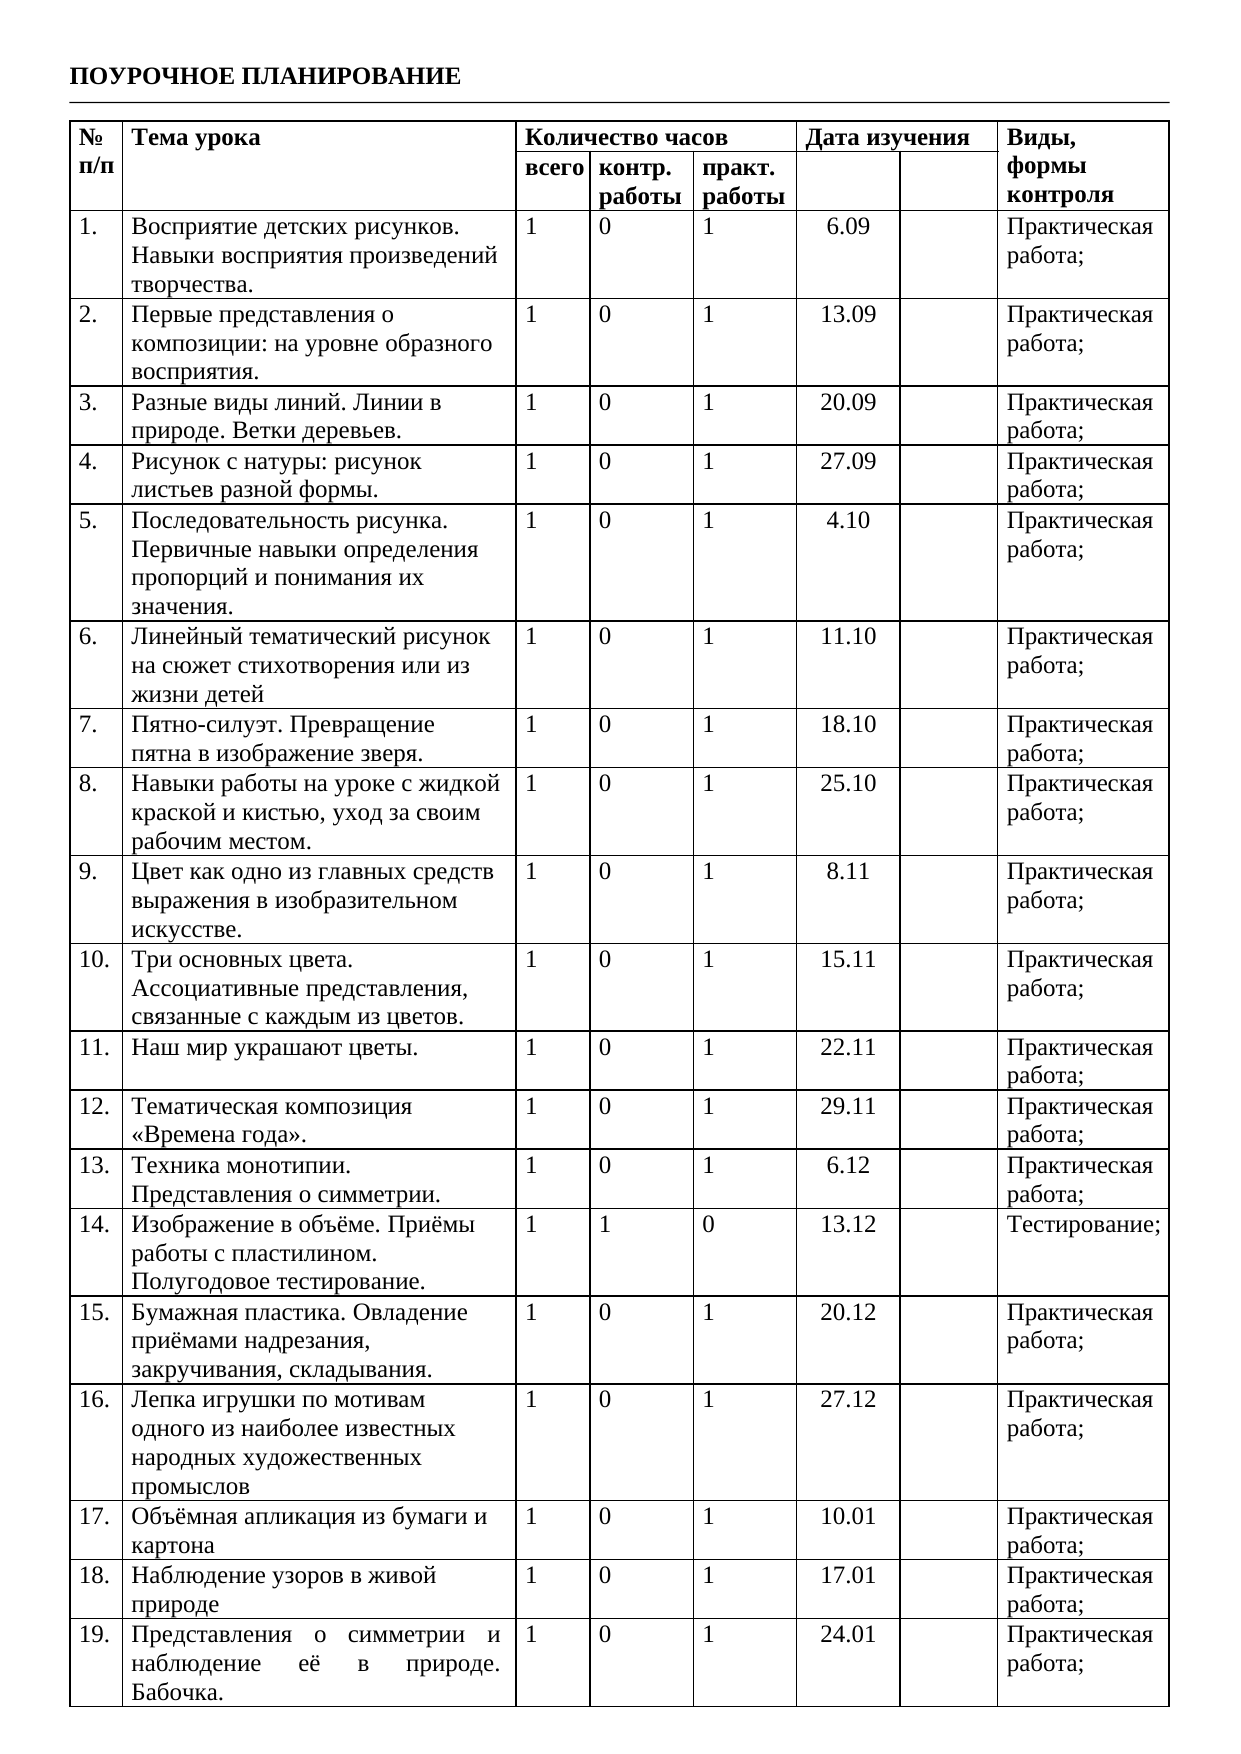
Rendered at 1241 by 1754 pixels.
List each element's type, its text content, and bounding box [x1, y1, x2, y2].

table_cell Практическая работа; [998, 1150, 1168, 1207]
table_cell 0 [694, 1209, 796, 1295]
table_cell 18. [71, 1560, 122, 1618]
table_cell 1 [591, 1209, 693, 1295]
table_cell 18.10 [797, 709, 899, 767]
table_cell 10. [71, 944, 122, 1030]
table_cell 1 [694, 622, 796, 708]
table_cell 27.09 [797, 446, 899, 503]
table_cell 6.12 [797, 1150, 899, 1207]
table_cell Три основных цвета. Ассоциативные представления, связанные с каждым из цветов. [123, 944, 515, 1030]
table_cell 1 [517, 1209, 589, 1295]
table_cell 4. [71, 446, 122, 503]
table_cell 1 [694, 1150, 796, 1207]
table_cell [901, 944, 997, 1030]
table_cell 1 [694, 1032, 796, 1089]
table_header Количество часов [517, 122, 796, 151]
table_cell Практическая работа; [998, 211, 1168, 297]
table_cell Практическая работа; [998, 1091, 1168, 1148]
table_cell 1 [694, 1501, 796, 1559]
table_cell 1 [694, 211, 796, 297]
table_cell Разные виды линий. Линии в природе. Ветки деревьев. [123, 387, 515, 444]
table_cell Бумажная пластика. Овладение приёмами надрезания, закручивания, складывания. [123, 1297, 515, 1383]
table_cell Объёмная апликация из бумаги и картона [123, 1501, 515, 1559]
table_cell 4.10 [797, 505, 899, 620]
table_cell Последовательность рисунка. Первичные навыки определения пропорций и понимания их значения. [123, 505, 515, 620]
table_cell 0 [591, 856, 693, 942]
table_cell 3. [71, 387, 122, 444]
table_cell 15. [71, 1297, 122, 1383]
table_cell 0 [591, 709, 693, 767]
table_cell 2. [71, 299, 122, 385]
table_header № п/п [71, 122, 122, 209]
table_cell [901, 1150, 997, 1207]
table_cell 13.12 [797, 1209, 899, 1295]
table_cell Практическая работа; [998, 299, 1168, 385]
table_cell [901, 1385, 997, 1499]
table_cell 0 [591, 1032, 693, 1089]
table_cell 8. [71, 768, 122, 854]
table_cell [901, 387, 997, 444]
table_cell Наш мир украшают цветы. [123, 1032, 515, 1089]
table_cell 0 [591, 1619, 693, 1706]
table_cell 22.11 [797, 1032, 899, 1089]
table_cell 0 [591, 1385, 693, 1499]
table_cell [901, 856, 997, 942]
table_cell контр. работы [591, 152, 693, 209]
table_cell 0 [591, 768, 693, 854]
table_cell 0 [591, 387, 693, 444]
table_cell 11. [71, 1032, 122, 1089]
table_cell [901, 1209, 997, 1295]
table_cell Практическая работа; [998, 768, 1168, 854]
table_cell 19. [71, 1619, 122, 1706]
table_cell 0 [591, 299, 693, 385]
table_cell 0 [591, 1091, 693, 1148]
table_cell 0 [591, 1150, 693, 1207]
table_cell Практическая работа; [998, 446, 1168, 503]
table_cell 1 [694, 387, 796, 444]
table_cell 0 [591, 211, 693, 297]
table_cell [901, 709, 997, 767]
table_cell Техника монотипии. Представления о симметрии. [123, 1150, 515, 1207]
table_cell 10.01 [797, 1501, 899, 1559]
table_cell [901, 622, 997, 708]
table_cell Тематическая композиция «Времена года». [123, 1091, 515, 1148]
table_cell Практическая работа; [998, 944, 1168, 1030]
table_cell 15.11 [797, 944, 899, 1030]
table_cell Практическая работа; [998, 387, 1168, 444]
table_cell 14. [71, 1209, 122, 1295]
table_cell Линейный тематический рисунок на сюжет стихотворения или из жизни детей [123, 622, 515, 708]
table_cell 1 [517, 1150, 589, 1207]
table_cell [901, 505, 997, 620]
table_cell 1 [694, 1560, 796, 1618]
table_cell 0 [591, 1501, 693, 1559]
table_cell Первые представления о композиции: на уровне образного восприятия. [123, 299, 515, 385]
table_cell 1 [694, 768, 796, 854]
table_cell 1 [517, 387, 589, 444]
table_cell Лепка игрушки по мотивам одного из наиболее известных народных художественных промыслов [123, 1385, 515, 1499]
table_cell [901, 211, 997, 297]
table_cell 1 [517, 1619, 589, 1706]
table_cell 7. [71, 709, 122, 767]
table_cell Практическая работа; [998, 1297, 1168, 1383]
table_cell 0 [591, 505, 693, 620]
table_cell 5. [71, 505, 122, 620]
table_cell Практическая работа; [998, 1032, 1168, 1089]
table_cell 1 [694, 299, 796, 385]
table_cell Навыки работы на уроке с жидкой краской и кистью, уход за своим рабочим местом. [123, 768, 515, 854]
table_cell [901, 768, 997, 854]
table_cell 17.01 [797, 1560, 899, 1618]
table_cell Цвет как одно из главных средств выражения в изобразительном искусстве. [123, 856, 515, 942]
table_cell 1 [517, 299, 589, 385]
table_cell 1 [517, 709, 589, 767]
table_cell 1 [517, 1501, 589, 1559]
table_cell 8.11 [797, 856, 899, 942]
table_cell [998, 1619, 1168, 1706]
table_cell 20.09 [797, 387, 899, 444]
table_cell [901, 1032, 997, 1089]
table_cell 1 [517, 1091, 589, 1148]
table_cell 1 [517, 505, 589, 620]
table_cell 29.11 [797, 1091, 899, 1148]
table_cell 1 [517, 1297, 589, 1383]
table_cell 1 [517, 622, 589, 708]
table_cell Изображение в объёме. Приёмы работы с пластилином. Полугодовое тестирование. [123, 1209, 515, 1295]
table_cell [998, 1560, 1168, 1618]
table_cell Практическая работа; [998, 709, 1168, 767]
table_cell 1 [694, 446, 796, 503]
table_cell Практическая работа; [998, 505, 1168, 620]
table_cell Практическая работа; [998, 1501, 1168, 1559]
table_cell 1 [517, 768, 589, 854]
table_header Дата изучения [797, 122, 997, 151]
table_cell 1 [517, 1385, 589, 1499]
table_cell практ. работы [694, 152, 796, 209]
table_header Тема урока [123, 122, 515, 209]
table_cell 0 [591, 1297, 693, 1383]
table_cell Наблюдение узоров в живой природе [123, 1560, 515, 1618]
table_cell 1 [517, 856, 589, 942]
table_cell 25.10 [797, 768, 899, 854]
table_cell Восприятие детских рисунков. Навыки восприятия произведений творчества. [123, 211, 515, 297]
table_cell 12. [71, 1091, 122, 1148]
table_cell 1 [694, 944, 796, 1030]
table_cell 9. [71, 856, 122, 942]
table_cell [901, 152, 997, 209]
table_cell 0 [591, 1560, 693, 1618]
table_cell 1 [694, 1091, 796, 1148]
table_cell [901, 299, 997, 385]
table_cell 11.10 [797, 622, 899, 708]
table_cell 0 [591, 622, 693, 708]
table_cell 1 [694, 505, 796, 620]
table_cell Практическая работа; [998, 856, 1168, 942]
table_cell 0 [591, 944, 693, 1030]
table_cell 1 [694, 1297, 796, 1383]
subtitle ПОУРОЧНОЕ ПЛАНИРОВАНИЕ [69, 61, 1182, 90]
table_cell 1 [694, 856, 796, 942]
table_cell 1 [694, 1385, 796, 1499]
table_cell 27.12 [797, 1385, 899, 1499]
table_cell [901, 1091, 997, 1148]
table_cell 13. [71, 1150, 122, 1207]
table_cell Рисунок с натуры: рисунок листьев разной формы. [123, 446, 515, 503]
table_cell [797, 152, 899, 209]
table_cell всего [517, 152, 589, 209]
table_cell [901, 1501, 997, 1559]
table_cell 24.01 [797, 1619, 899, 1706]
table_cell 16. [71, 1385, 122, 1499]
table_cell 1 [517, 211, 589, 297]
table_cell [901, 1560, 997, 1618]
table_cell Пятно-силуэт. Превращение пятна в изображение зверя. [123, 709, 515, 767]
table_cell Тестирование; [998, 1209, 1168, 1295]
table_cell 1 [517, 944, 589, 1030]
table_cell [901, 1619, 997, 1706]
table_cell 1 [517, 1032, 589, 1089]
table_header Виды, формы контроля [998, 122, 1168, 209]
table_cell 20.12 [797, 1297, 899, 1383]
table_cell 6.09 [797, 211, 899, 297]
table_cell Представления о симметрии и наблюдение её в природе. Бабочка. [123, 1619, 515, 1706]
table_cell 13.09 [797, 299, 899, 385]
table_cell Практическая работа; [998, 622, 1168, 708]
table_cell 1 [694, 709, 796, 767]
table_cell 17. [71, 1501, 122, 1559]
table_cell 1 [694, 1619, 796, 1706]
table_cell Практическая работа; [998, 1385, 1168, 1499]
table_cell [901, 446, 997, 503]
table_cell [901, 1297, 997, 1383]
table_cell 6. [71, 622, 122, 708]
table_cell 1. [71, 211, 122, 297]
table_cell 1 [517, 446, 589, 503]
table_cell 1 [517, 1560, 589, 1618]
table_cell 0 [591, 446, 693, 503]
